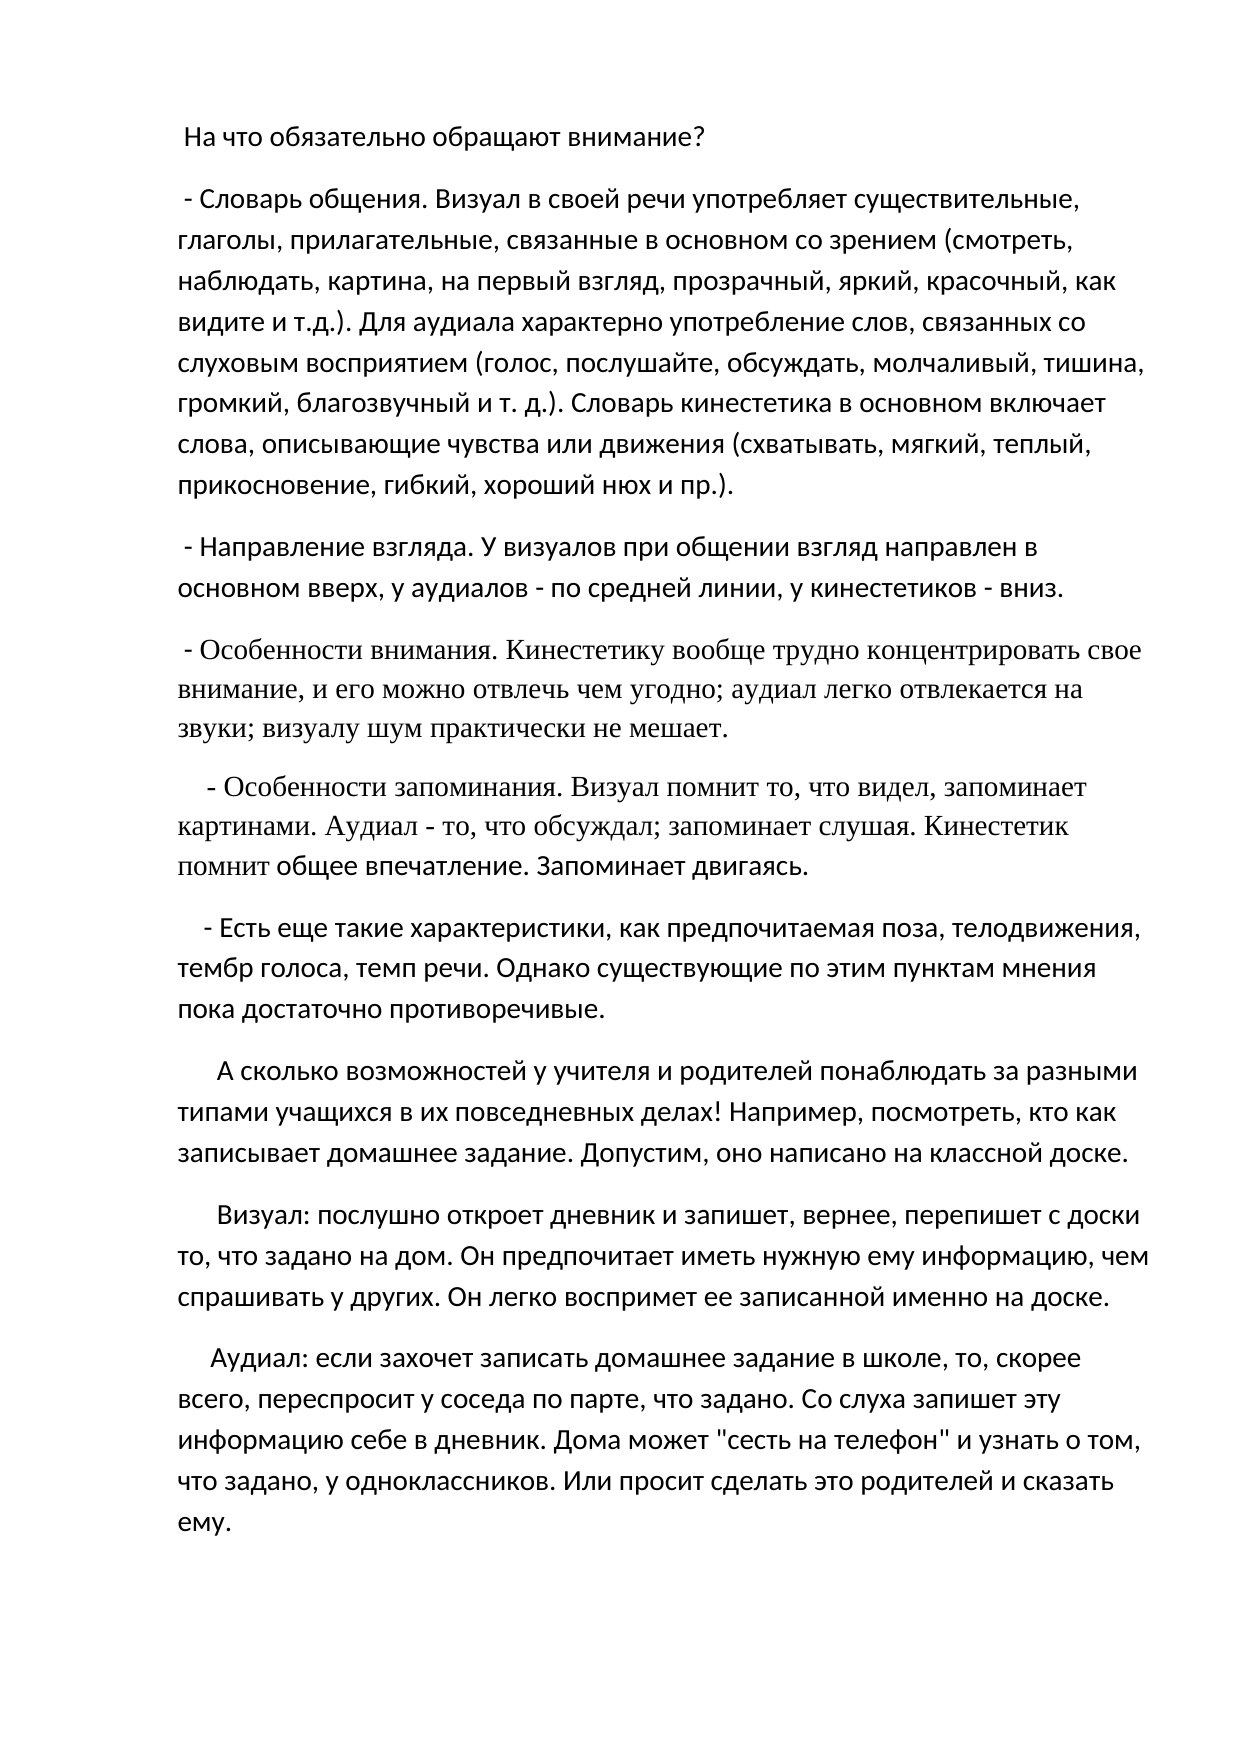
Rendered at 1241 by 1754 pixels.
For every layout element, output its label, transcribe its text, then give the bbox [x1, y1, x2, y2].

text - Словарь общения. Визуал в своей речи употребляет существительные, глаголы, прилагательные, связанные в основном со зрением (смотреть, наблюдать, картина, на первый взгляд, прозрачный, яркий, красочный, как видите и т.д.). Для аудиала характерно употребление слов, связанных со слуховым восприятием (голос, послушайте, обсуждать, молчаливый, тишина, громкий, благозвучный и т. д.). Словарь кинестетика в основном включает слова, описывающие чувства или движения (схватывать, мягкий, теплый, прикосновение, гибкий, хороший нюх и пр.). [177, 180, 1152, 502]
text - Особенности запоминания. Визуал помнит то, что видел, запоминает картинами. Аудиал - то, что обсуждал; запоминает слушая. Кинестетик помнит общее впечатление. Запоминает двигаясь. [177, 769, 1152, 882]
text А сколько возможностей у учителя и родителей понаблюдать за разными типами учащихся в их повседневных делах! Например, посмотреть, кто как записывает домашнее задание. Допустим, оно написано на классной доске. [177, 1052, 1152, 1170]
text - Особенности внимания. Кинестетику вообще трудно концентрировать свое внимание, и его можно отвлечь чем угодно; аудиал легко отвлекается на звуки; визуалу шум практически не мешает. [177, 631, 1152, 744]
text Визуал: послушно откроет дневник и запишет, вернее, перепишет с доски то, что задано на дом. Он предпочитает иметь нужную ему информацию, чем спрашивать у других. Он легко воспримет ее записанной именно на доске. [177, 1196, 1152, 1313]
text - Направление взгляда. У визуалов при общении взгляд направлен в основном вверх, у аудиалов - по средней линии, у кинестетиков - вниз. [177, 528, 1152, 605]
text На что обязательно обращают внимание? [177, 118, 1152, 154]
text - Есть еще такие характеристики, как предпочитаемая поза, телодвижения, тембр голоса, темп речи. Однако существующие по этим пунктам мнения пока достаточно противоречивые. [177, 909, 1152, 1026]
text Аудиал: если захочет записать домашнее задание в школе, то, скорее всего, переспросит у соседа по парте, что задано. Со слуха запишет эту информацию себе в дневник. Дома может "сесть на телефон" и узнать о том, что задано, у одноклассников. Или просит сделать это родителей и сказать ему. [177, 1339, 1152, 1539]
